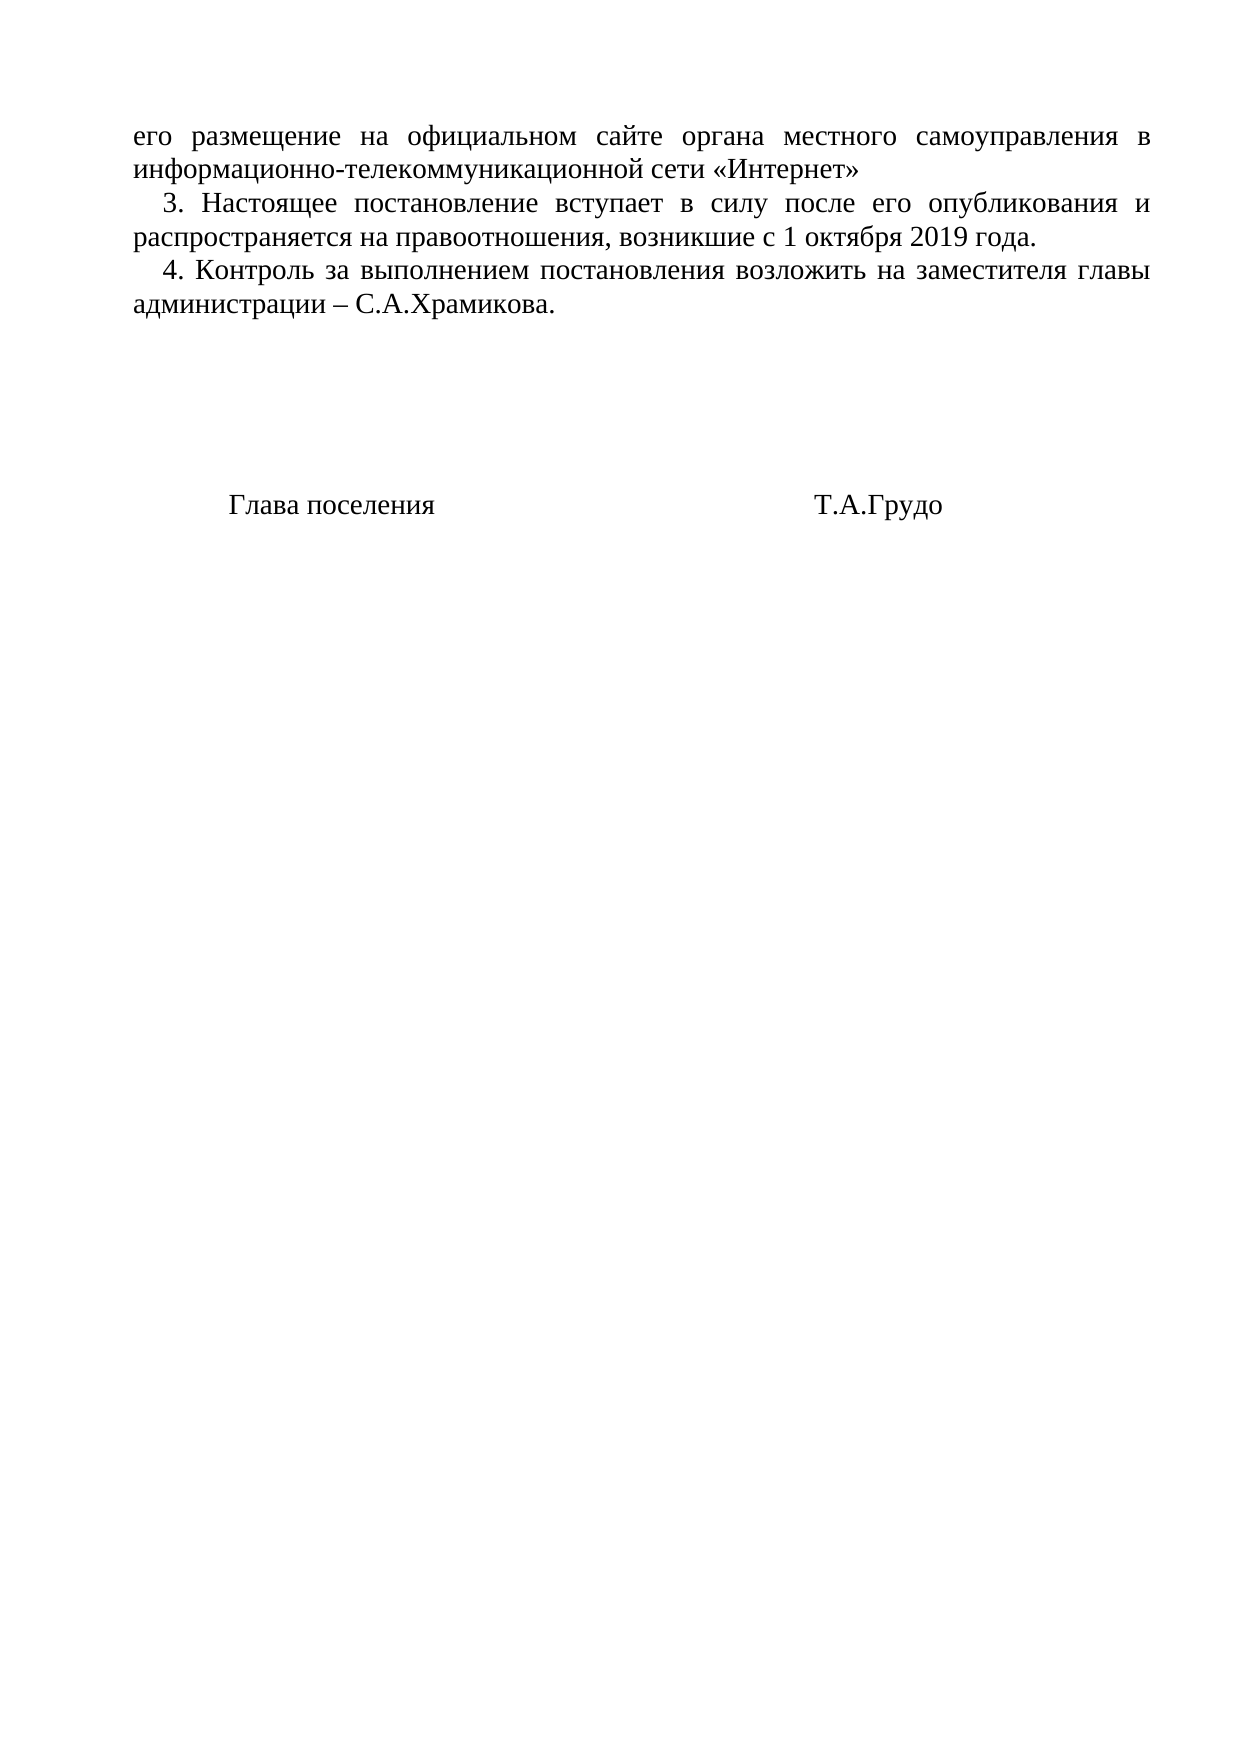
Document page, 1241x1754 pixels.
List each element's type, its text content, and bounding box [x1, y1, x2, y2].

text Глава поселения Т.А.Грудо [133, 487, 1152, 521]
text 3. Настоящее постановление вступает в силу после его опубликования и распространяется на правоотношения, возникшие с 1 октября 2019 года. [133, 185, 1152, 252]
text 4. Контроль за выполнением постановления возложить на заместителя главы администрации – С.А.Храмикова. [133, 252, 1152, 319]
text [133, 118, 1152, 185]
